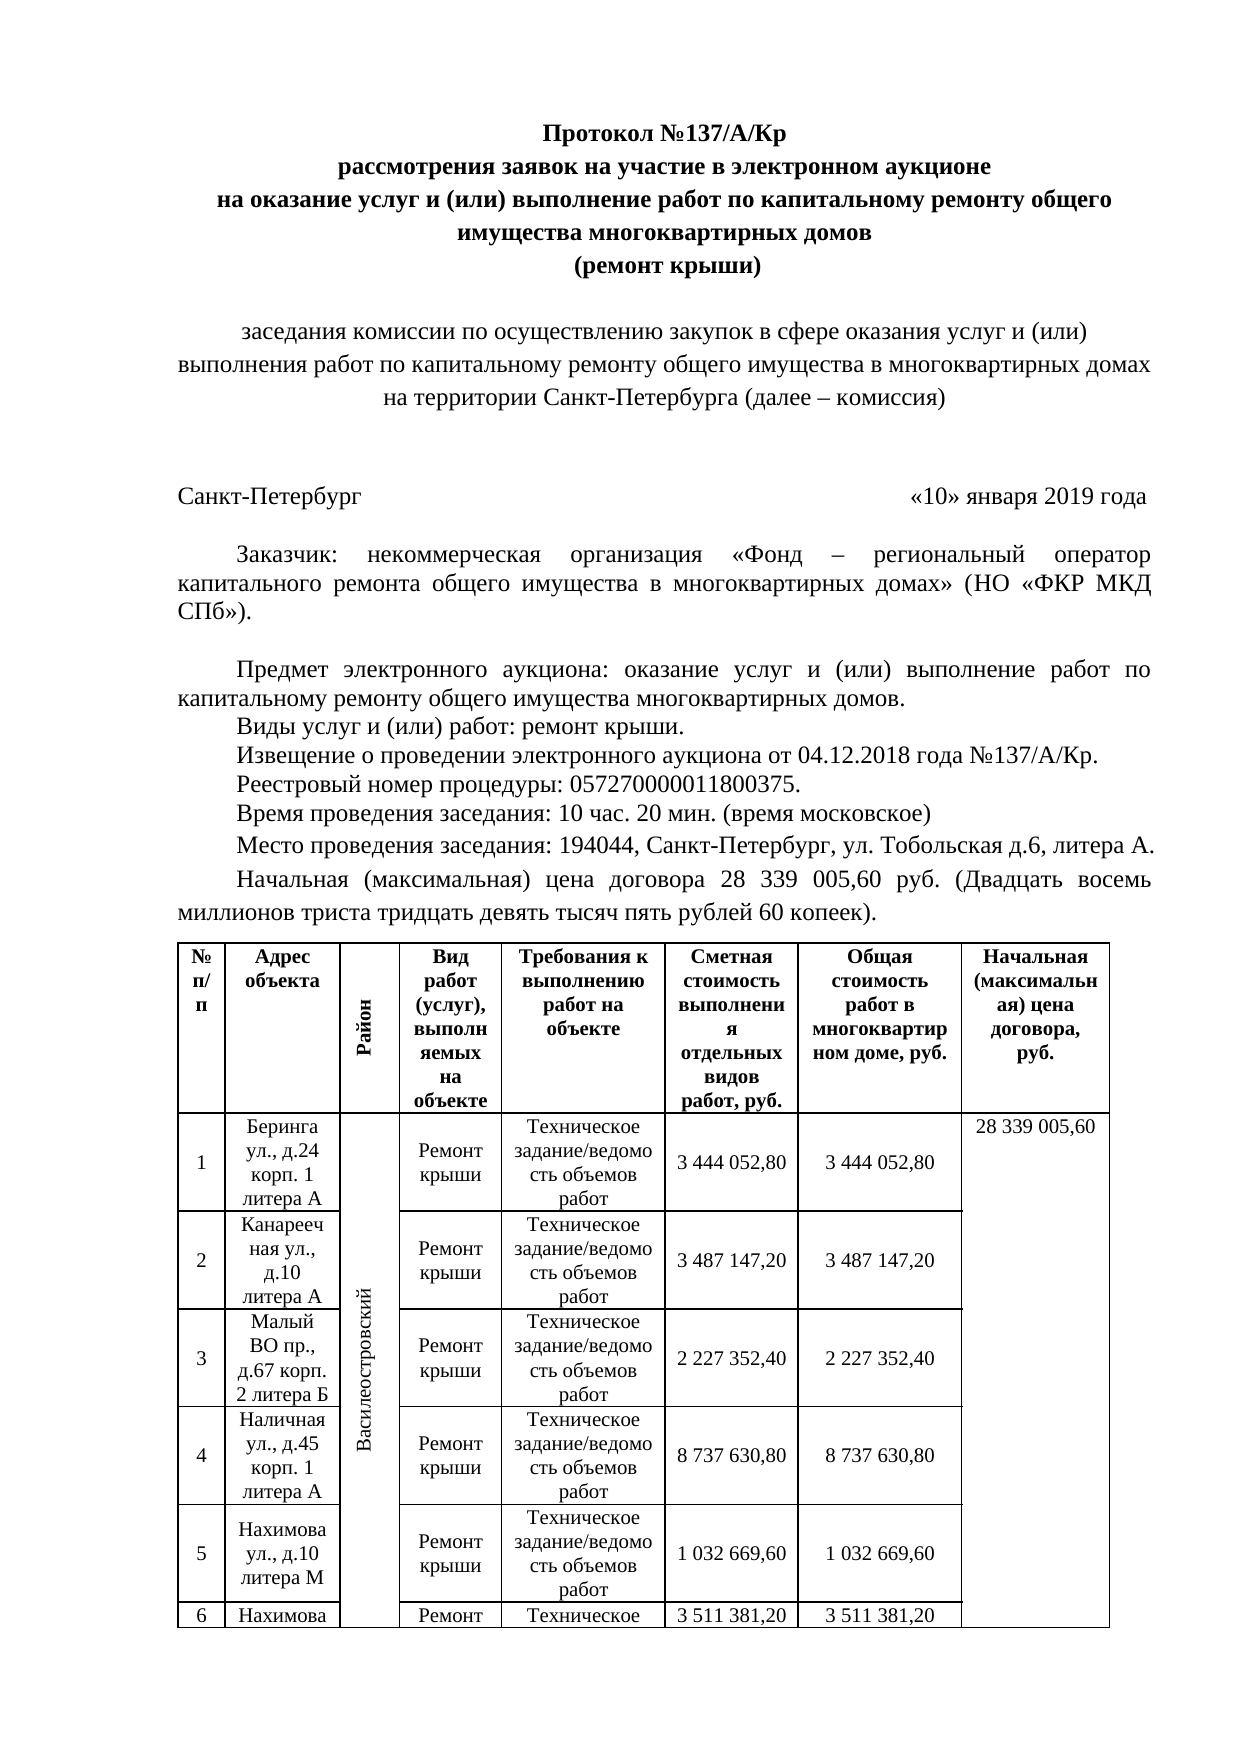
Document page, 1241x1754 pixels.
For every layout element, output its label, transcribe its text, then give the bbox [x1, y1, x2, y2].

text Санкт-Петербург «10» января 2019 года [177, 481, 1152, 510]
table_cell 3 511 381,20 [799, 1603, 961, 1627]
text Протокол №137/А/Кр [177, 118, 1152, 147]
text Реестровый номер процедуры: 057270000011800375. [177, 769, 1152, 798]
table_cell 8 737 630,80 [666, 1407, 797, 1503]
table_cell 2 227 352,40 [799, 1310, 961, 1406]
text на оказание услуг и (или) выполнение работ по капитальному ремонту общего имущества многоквартирных домов [177, 184, 1152, 246]
table_cell Техническое задание/ведомость объемов работ [502, 1310, 664, 1406]
table_cell 3 [179, 1310, 224, 1406]
table_header Район [341, 944, 399, 1112]
table_header Общая стоимость работ в многоквартирном доме, руб. [799, 944, 961, 1112]
table_cell Наличная ул., д.45 корп. 1 литера А [226, 1407, 339, 1503]
table_cell 3 487 147,20 [799, 1212, 961, 1308]
table_cell 3 444 052,80 [666, 1114, 797, 1210]
table_cell 5 [179, 1505, 224, 1601]
table_header № п/п [179, 944, 224, 1112]
text рассмотрения заявок на участие в электронном аукционе [177, 151, 1152, 180]
table_header Адрес объекта [226, 944, 339, 1112]
table_cell 3 511 381,20 [666, 1603, 797, 1627]
table_cell Техническое задание/ведомость объемов работ [502, 1407, 664, 1503]
table_cell 2 [179, 1212, 224, 1308]
table_cell 1 032 669,60 [799, 1505, 961, 1601]
table_cell Техническое задание/ведомость объемов работ [502, 1114, 664, 1210]
text Виды услуг и (или) работ: ремонт крыши. [177, 711, 1152, 740]
table_cell 3 487 147,20 [666, 1212, 797, 1308]
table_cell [226, 1603, 339, 1627]
table_cell 1 032 669,60 [666, 1505, 797, 1601]
text Предмет электронного аукциона: оказание услуг и (или) выполнение работ по капитальному ремонту общего имущества многоквартирных домов. [177, 654, 1152, 711]
text Начальная (максимальная) цена договора 28 339 005,60 руб. (Двадцать восемь миллионов триста тридцать девять тысяч пять рублей 60 копеек). [177, 864, 1152, 925]
text Извещение о проведении электронного аукциона от 04.12.2018 года №137/А/Кр. [177, 740, 1152, 769]
table_cell Канареечная ул., д.10 литера А [226, 1212, 339, 1308]
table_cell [502, 1505, 664, 1601]
text (ремонт крыши) [177, 250, 1152, 279]
table_cell Ремонт крыши [400, 1407, 501, 1503]
table_cell Малый ВО пр., д.67 корп. 2 литера Б [226, 1310, 339, 1406]
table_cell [502, 1603, 664, 1627]
table_cell Беринга ул., д.24 корп. 1 литера А [226, 1114, 339, 1210]
text Время проведения заседания: 10 час. 20 мин. (время московское) [177, 798, 1163, 826]
table_cell Нахимова ул., д.10 литера М [226, 1505, 339, 1601]
text Заказчик: некоммерческая организация «Фонд – региональный оператор капитального ремонта общего имущества в многоквартирных домах» (НО «ФКР МКД СПб»). [177, 539, 1152, 625]
table_cell Ремонт крыши [400, 1603, 501, 1627]
table_cell Ремонт крыши [400, 1212, 501, 1308]
table_cell Василеостровский [341, 1114, 399, 1627]
text Место проведения заседания: 194044, Санкт-Петербург, ул. Тобольская д.6, литера А. [177, 831, 1163, 859]
table_header Требования к выполнению работ на объекте [502, 944, 664, 1112]
table_cell 8 737 630,80 [799, 1407, 961, 1503]
table_cell Ремонт крыши [400, 1310, 501, 1406]
table_header Вид работ (услуг), выполняемых на объекте [400, 944, 501, 1112]
table_cell Техническое задание/ведомость объемов работ [502, 1212, 664, 1308]
table_cell 4 [179, 1407, 224, 1503]
table_cell Ремонт крыши [400, 1114, 501, 1210]
table_header Начальная (максимальная) цена договора, руб. [962, 944, 1109, 1112]
table_cell 3 444 052,80 [799, 1114, 961, 1210]
table_cell Ремонт крыши [400, 1505, 501, 1601]
table_header Сметная стоимость выполнения отдельных видов работ, руб. [666, 944, 797, 1112]
table_cell 1 [179, 1114, 224, 1210]
table_cell 28 339 005,60 [962, 1114, 1109, 1627]
table_cell 6 [179, 1603, 224, 1627]
text заседания комиссии по осуществлению закупок в сфере оказания услуг и (или) выполнения работ по капитальному ремонту общего имущества в многоквартирных домах на территории Санкт-Петербурга (далее – комиссия) [177, 316, 1152, 411]
table_cell 2 227 352,40 [666, 1310, 797, 1406]
